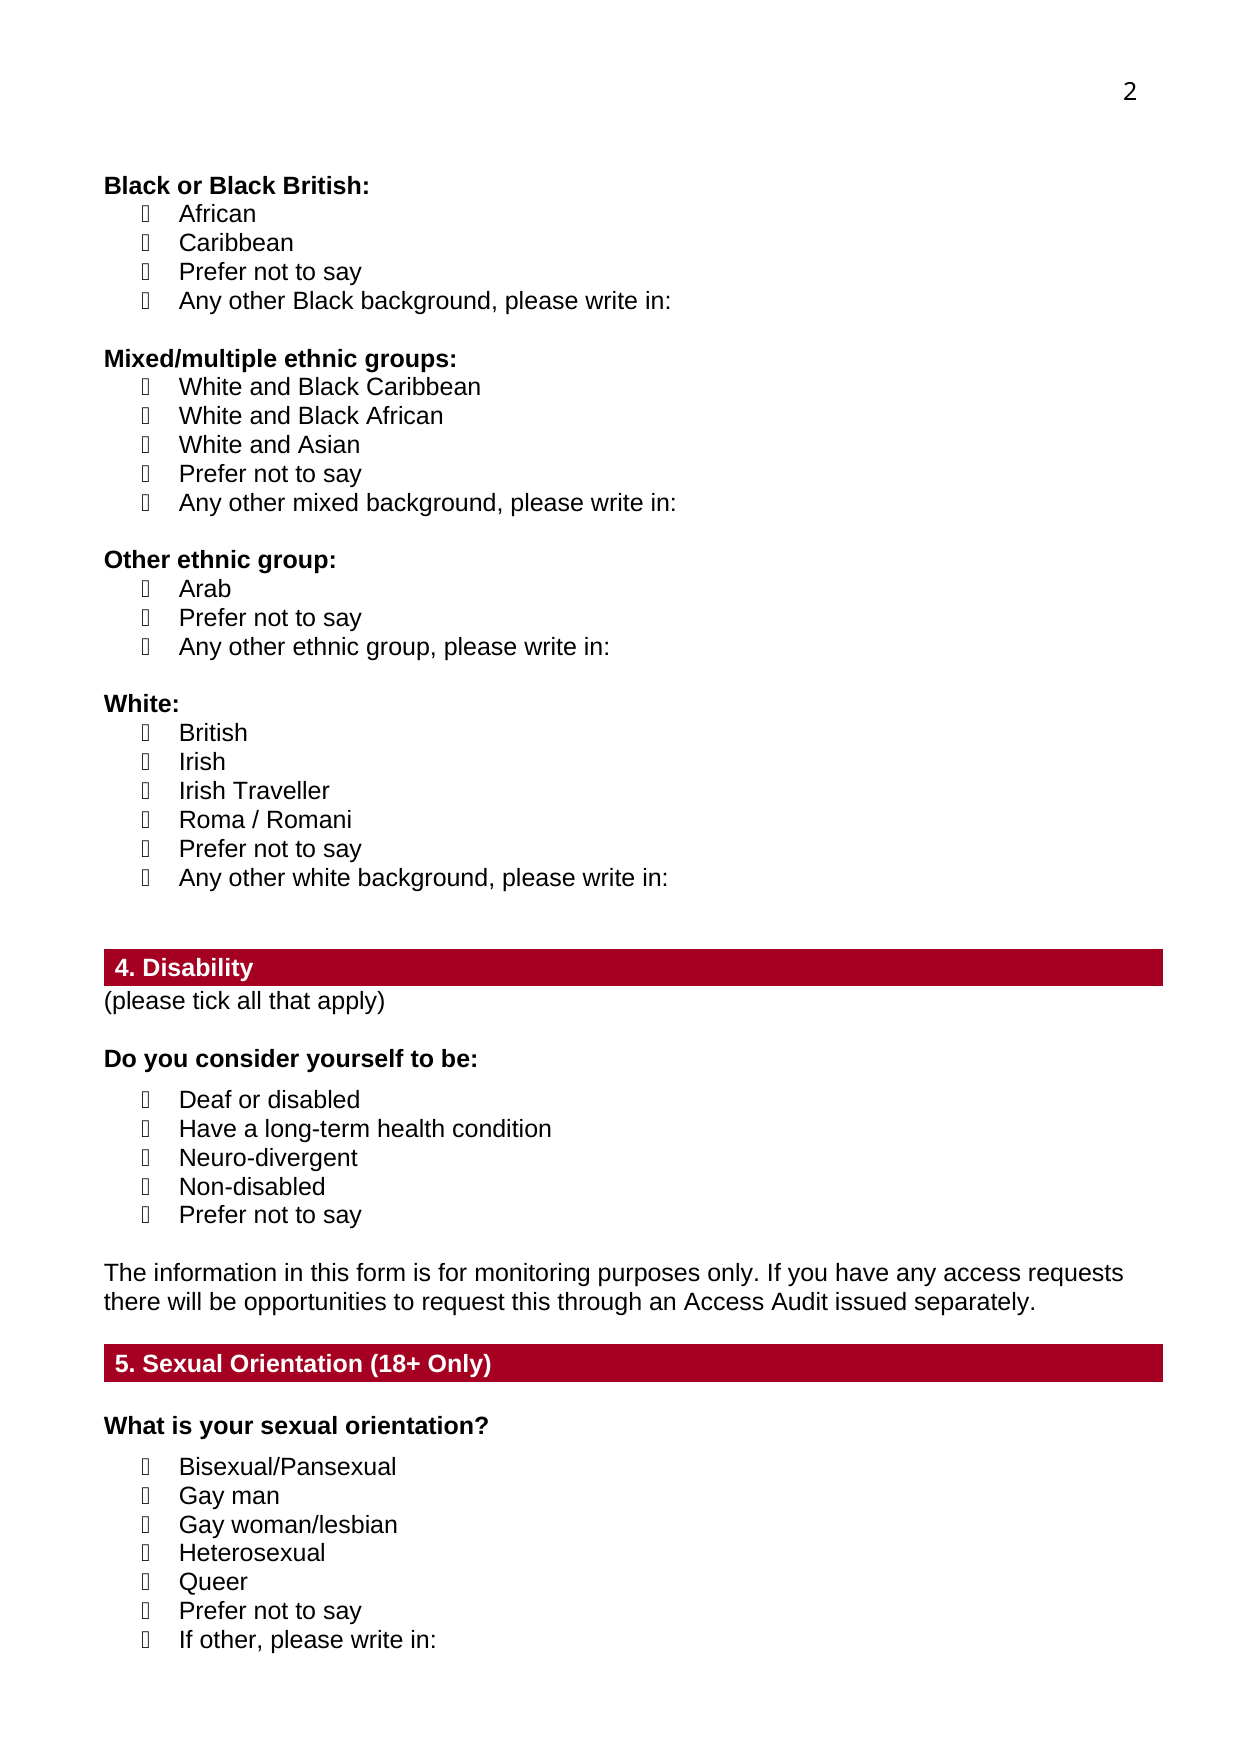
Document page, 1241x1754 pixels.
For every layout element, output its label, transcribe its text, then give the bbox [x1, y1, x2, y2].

text White: [103, 689, 1137, 718]
list Irish Traveller [141, 776, 1137, 805]
list Roma / Romani [141, 805, 1137, 834]
list Gay man [141, 1481, 1137, 1509]
text Black or Black British: [103, 171, 1137, 199]
list Prefer not to say [141, 1596, 1137, 1625]
list White and Black African [141, 401, 1137, 430]
list Prefer not to say [141, 459, 1137, 488]
list Neuro-divergent [141, 1143, 1137, 1172]
text Do you consider yourself to be: [103, 1044, 1137, 1073]
list Prefer not to say [141, 257, 1137, 286]
list Caribbean [141, 228, 1137, 257]
list African [141, 199, 1137, 228]
list White and Black Caribbean [141, 372, 1137, 401]
list Queer [141, 1567, 1137, 1596]
list Heterosexual [141, 1538, 1137, 1567]
list If other, please write in: [141, 1625, 1137, 1654]
list Bisexual/Pansexual [141, 1452, 1137, 1481]
text (please tick all that apply) [103, 986, 1137, 1015]
table_header 5. Sexual Orientation (18+ Only) [104, 1344, 1163, 1382]
list Any other white background, please write in: [141, 862, 1137, 891]
list British [141, 718, 1137, 747]
table_header 4. Disability [104, 949, 1163, 986]
text Other ethnic group: [103, 545, 1137, 574]
list Prefer not to say [141, 603, 1137, 632]
text Mixed/multiple ethnic groups: [103, 344, 1137, 372]
list Irish [141, 747, 1137, 776]
list Gay woman/lesbian [141, 1509, 1137, 1538]
list White and Asian [141, 430, 1137, 459]
list Have a long-term health condition [141, 1114, 1137, 1143]
list Any other Black background, please write in: [141, 286, 1137, 315]
list Any other ethnic group, please write in: [141, 632, 1137, 661]
list Arab [141, 574, 1137, 603]
list Non-disabled [141, 1172, 1137, 1201]
list Prefer not to say [141, 834, 1137, 862]
list Prefer not to say [141, 1201, 1137, 1229]
text The information in this form is for monitoring purposes only. If you have any access requests there will be opportunities to request this through an Access Audit issued separately. [103, 1258, 1137, 1316]
list Any other mixed background, please write in: [141, 488, 1137, 517]
text What is your sexual orientation? [103, 1411, 1137, 1439]
list Deaf or disabled [141, 1085, 1137, 1114]
